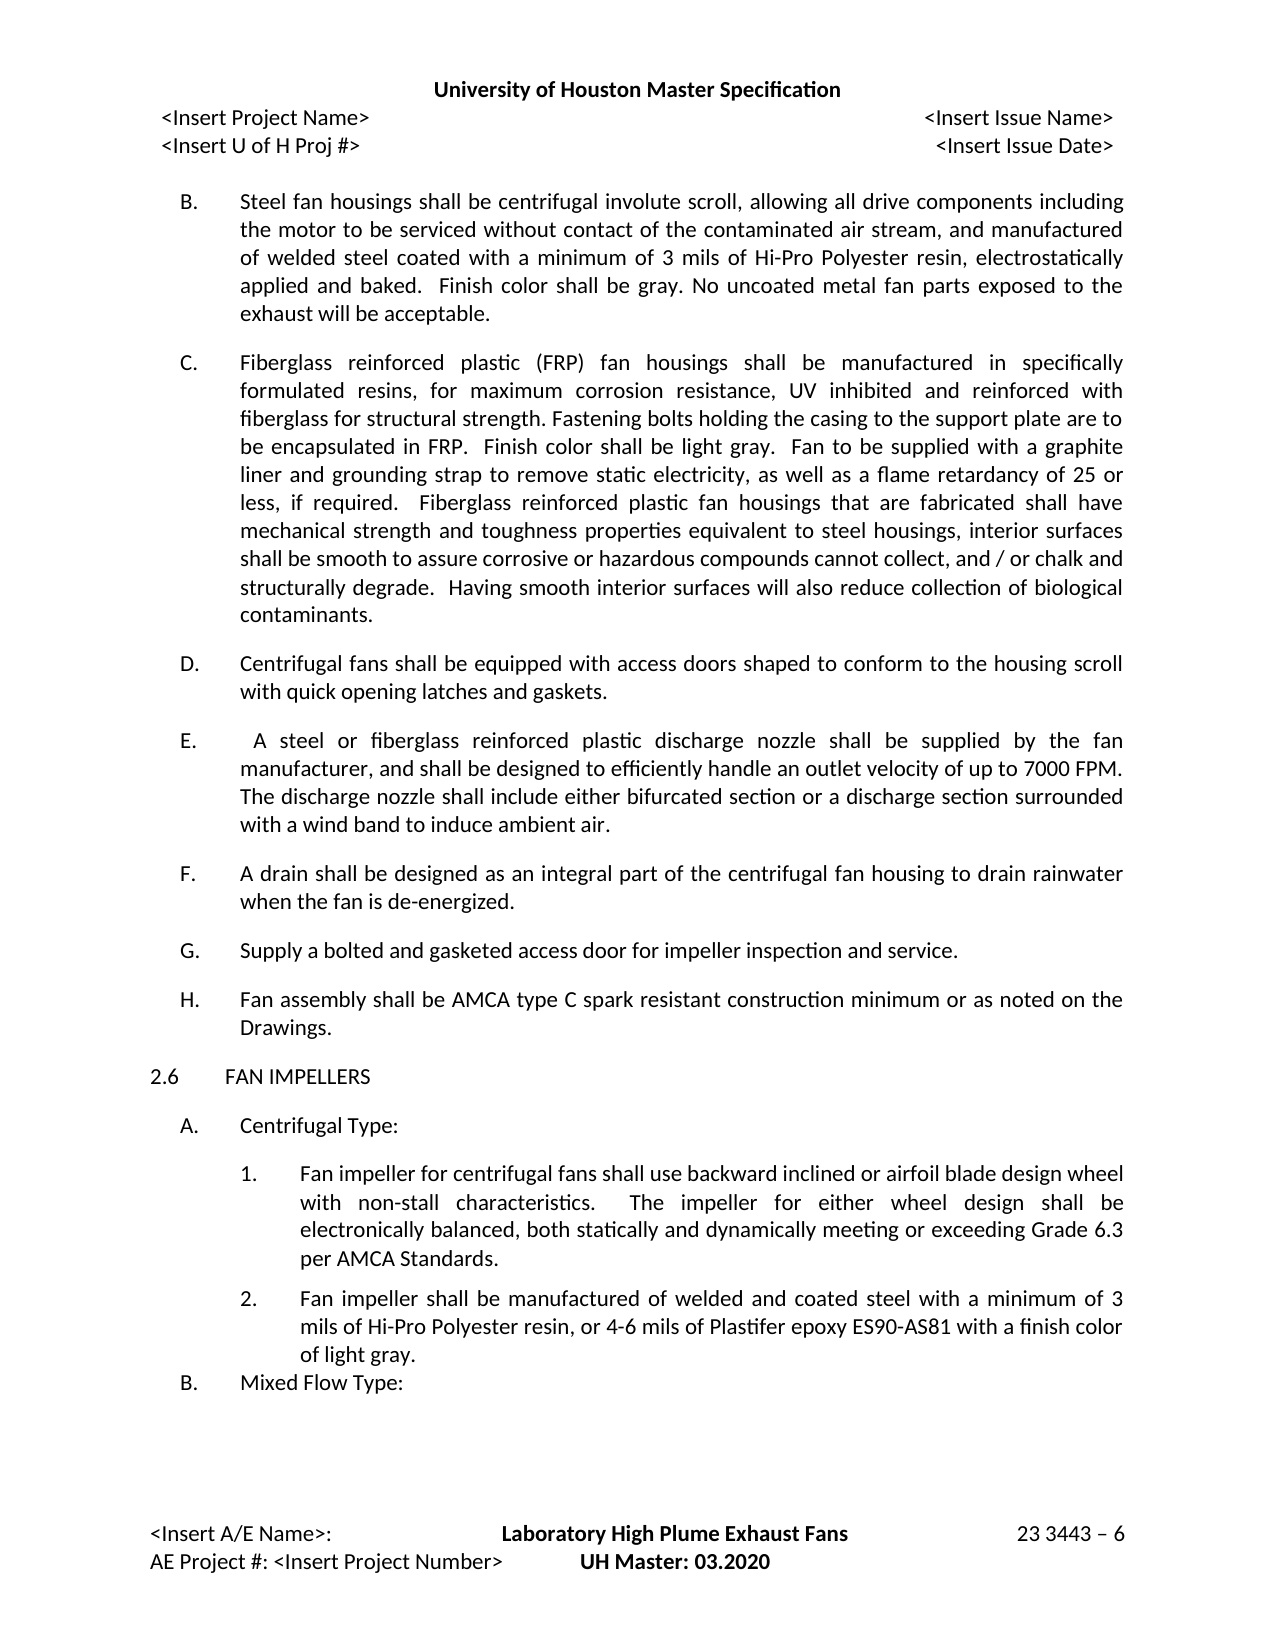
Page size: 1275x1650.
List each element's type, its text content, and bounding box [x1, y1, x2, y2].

text FAN IMPELLERs [150, 1062, 1125, 1090]
text A steel or fiberglass reinforced plastic discharge nozzle shall be supplied by the fan manufacturer, and shall be designed to efficiently handle an outlet velocity of up to 7000 FPM. The discharge nozzle shall include either bifurcated section or a discharge section surrounded with a wind band to induce ambient air. [180, 726, 1125, 838]
text Fan assembly shall be AMCA type C spark resistant construction minimum or as noted on the Drawings. [180, 985, 1125, 1041]
text Supply a bolted and gasketed access door for impeller inspection and service. [180, 936, 1125, 964]
text Fan impeller for centrifugal fans shall use backward inclined or airfoil blade design wheel with non-stall characteristics. The impeller for either wheel design shall be electronically balanced, both statically and dynamically meeting or exceeding Grade 6.3 per AMCA Standards. [240, 1159, 1125, 1272]
text Centrifugal Type: [180, 1111, 1125, 1139]
text Mixed Flow Type: [180, 1368, 1125, 1396]
text Fiberglass reinforced plastic (FRP) fan housings shall be manufactured in specifically formulated resins, for maximum corrosion resistance, UV inhibited and reinforced with fiberglass for structural strength. Fastening bolts holding the casing to the support plate are to be encapsulated in FRP. Finish color shall be light gray. Fan to be supplied with a graphite liner and grounding strap to remove static electricity, as well as a flame retardancy of 25 or less, if required. Fiberglass reinforced plastic fan housings that are fabricated shall have mechanical strength and toughness properties equivalent to steel housings, interior surfaces shall be smooth to assure corrosive or hazardous compounds cannot collect, and / or chalk and structurally degrade. Having smooth interior surfaces will also reduce collection of biological contaminants. [180, 348, 1125, 629]
text Centrifugal fans shall be equipped with access doors shaped to conform to the housing scroll with quick opening latches and gaskets. [180, 649, 1125, 706]
text A drain shall be designed as an integral part of the centrifugal fan housing to drain rainwater when the fan is de-energized. [180, 859, 1125, 915]
text Steel fan housings shall be centrifugal involute scroll, allowing all drive components including the motor to be serviced without contact of the contaminated air stream, and manufactured of welded steel coated with a minimum of 3 mils of Hi-Pro Polyester resin, electrostatically applied and baked. Finish color shall be gray. No uncoated metal fan parts exposed to the exhaust will be acceptable. [180, 187, 1125, 328]
text Fan impeller shall be manufactured of welded and coated steel with a minimum of 3 mils of Hi-Pro Polyester resin, or 4-6 mils of Plastifer epoxy ES90-AS81 with a finish color of light gray. [240, 1284, 1125, 1368]
